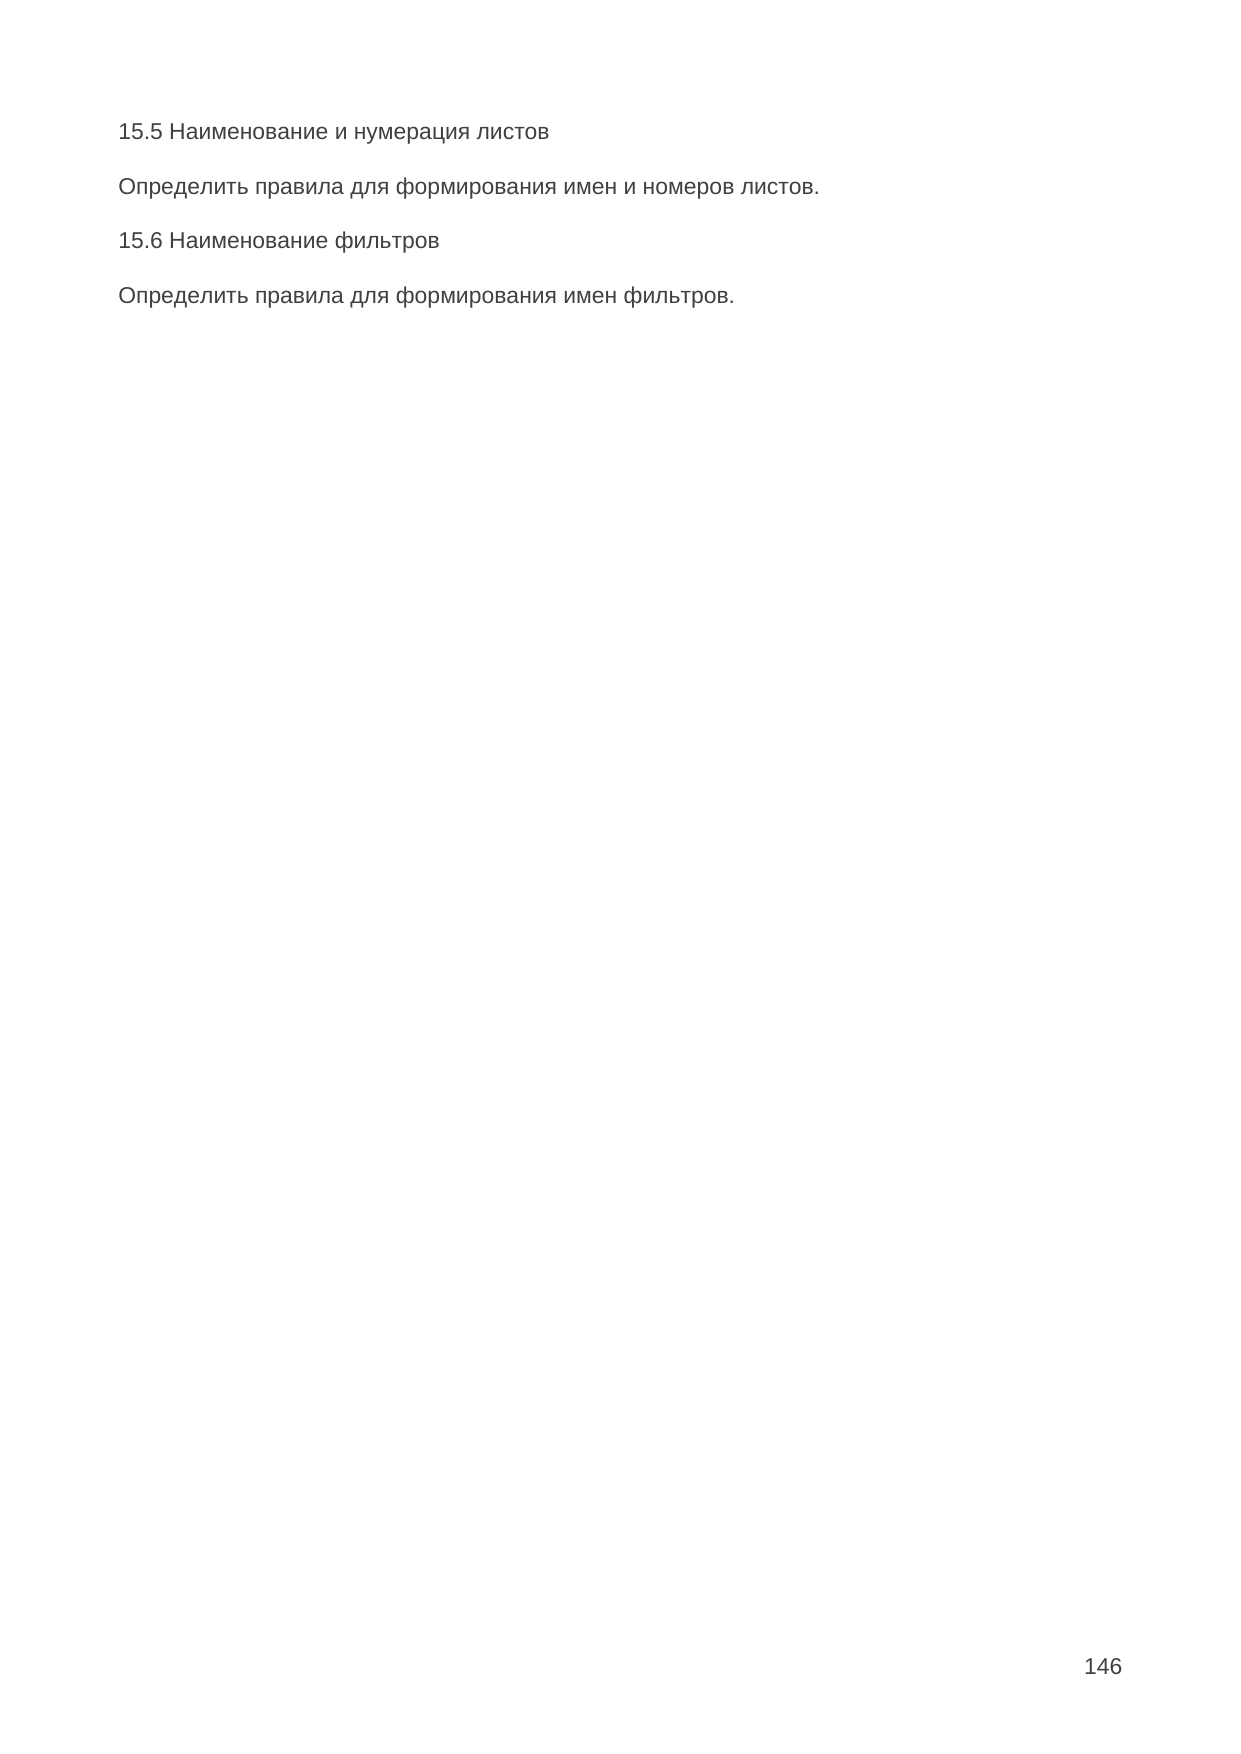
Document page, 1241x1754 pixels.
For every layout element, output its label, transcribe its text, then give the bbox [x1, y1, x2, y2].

text Определить правила для формирования имен и номеров листов. [118, 173, 1122, 199]
text Определить правила для формирования имен фильтров. [118, 282, 1122, 308]
text 15.6 Наименование фильтров [118, 227, 1122, 253]
text 15.5 Наименование и нумерация листов [118, 118, 1122, 144]
